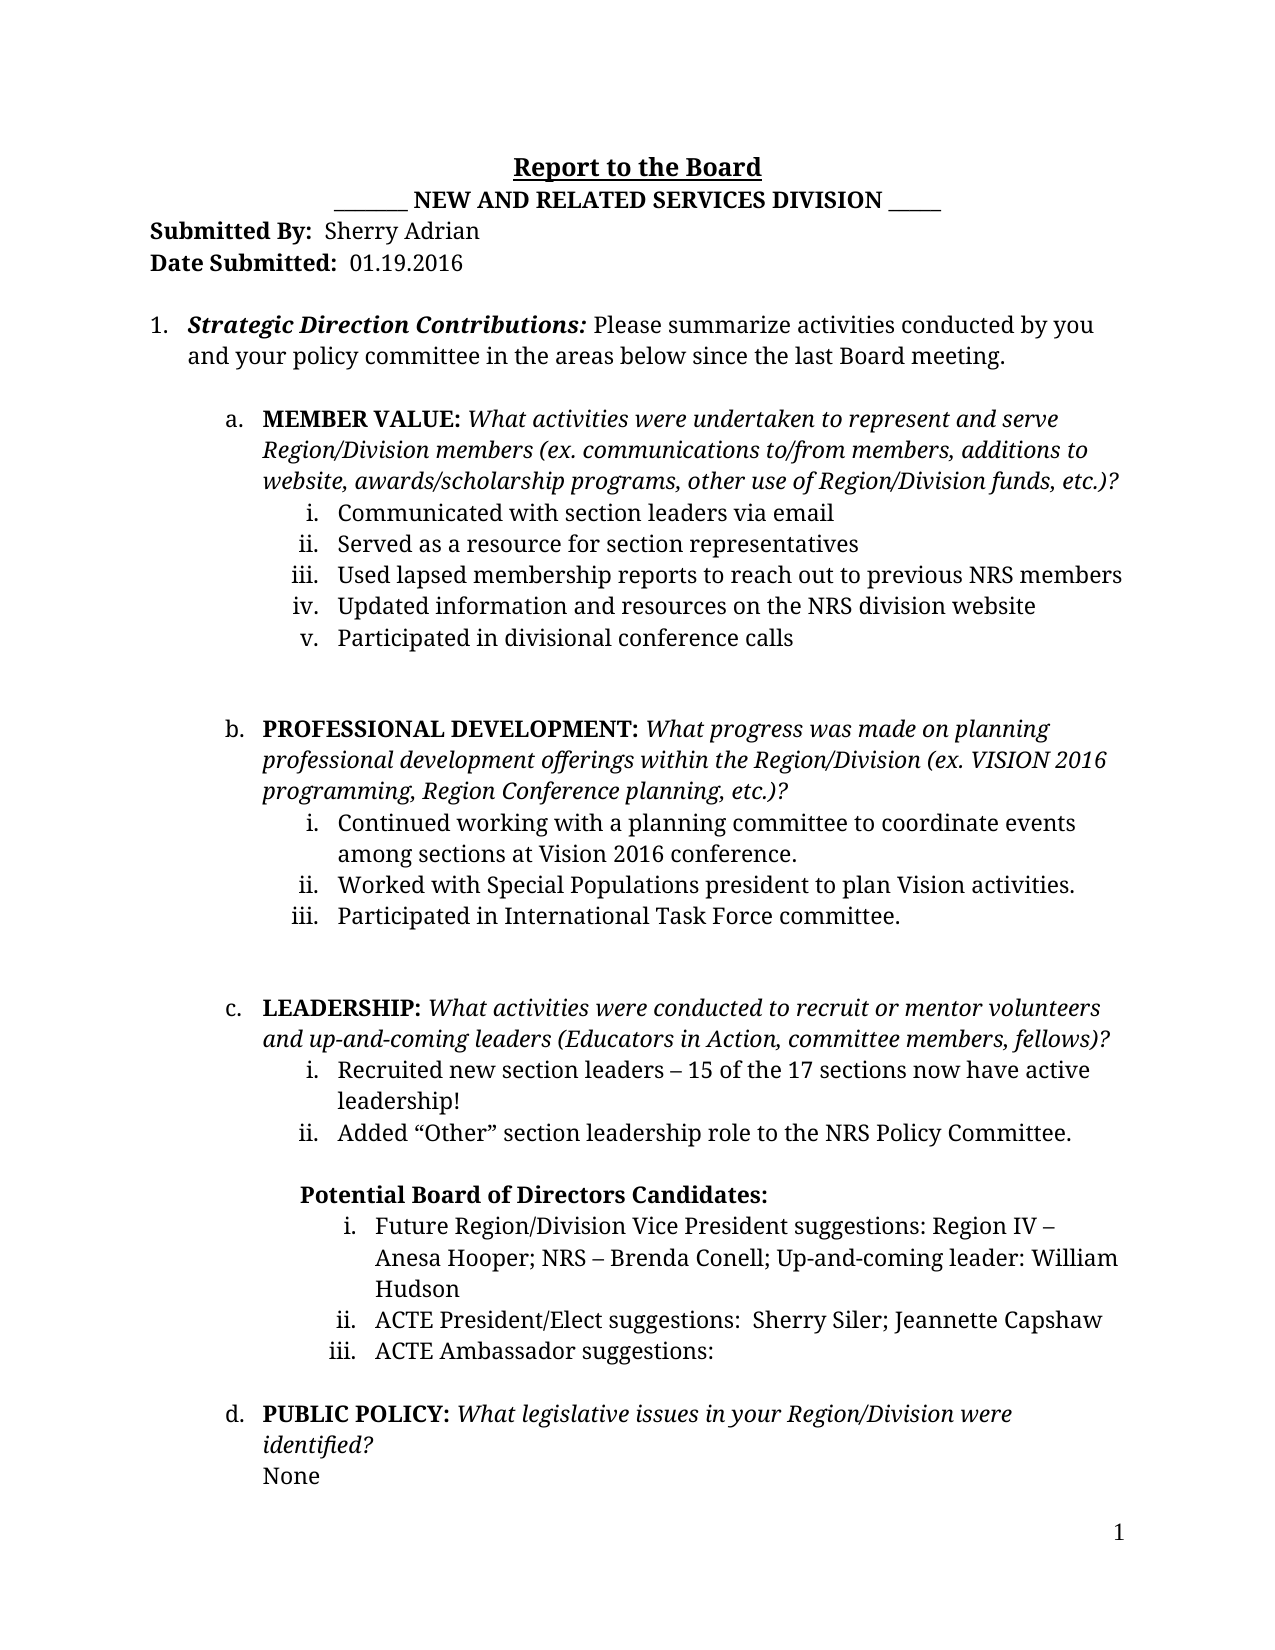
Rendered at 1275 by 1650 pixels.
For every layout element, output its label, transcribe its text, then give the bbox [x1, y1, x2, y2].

list Strategic Direction Contributions: Please summarize activities conducted by you and your policy committee in the areas below since the last Board meeting. [150, 309, 1125, 372]
list ACTE President/Elect suggestions: Sherry Siler; Jeannette Capshaw [356, 1304, 1125, 1335]
list Used lapsed membership reports to reach out to previous NRS members [319, 559, 1125, 590]
list ACTE Ambassador suggestions: [356, 1335, 1125, 1367]
text Submitted By: Sherry Adrian [150, 215, 1125, 247]
list MEMBER VALUE: What activities were undertaken to represent and serve Region/Division members (ex. communications to/from members, additions to website, awards/scholarship programs, other use of Region/Division funds, etc.)? [225, 403, 1125, 497]
list Participated in International Task Force committee. [319, 900, 1125, 932]
list Communicated with section leaders via email [319, 497, 1125, 528]
list PUBLIC POLICY: What legislative issues in your Region/Division were identified? [225, 1398, 1125, 1460]
list Recruited new section leaders – 15 of the 17 sections now have active leadership! [319, 1054, 1125, 1117]
list Future Region/Division Vice President suggestions: Region IV – Anesa Hooper; NRS – Brenda Conell; Up-and-coming leader: William Hudson [356, 1210, 1125, 1304]
list Worked with Special Populations president to plan Vision activities. [319, 869, 1125, 900]
list Added “Other” section leadership role to the NRS Policy Committee. [319, 1117, 1125, 1148]
list LEADERSHIP: What activities were conducted to recruit or mentor volunteers and up-and-coming leaders (Educators in Action, committee members, fellows)? [225, 992, 1125, 1054]
list PROFESSIONAL DEVELOPMENT: What progress was made on planning professional development offerings within the Region/Division (ex. VISION 2016 programming, Region Conference planning, etc.)? [225, 713, 1125, 807]
text Date Submitted: 01.19.2016 [150, 247, 1125, 278]
list Updated information and resources on the NRS division website [319, 590, 1125, 622]
text Report to the Board [150, 150, 1125, 184]
text _______ NEW AND RELATED SERVICES DIVISION _____ [150, 184, 1125, 215]
list Continued working with a planning committee to coordinate events among sections at Vision 2016 conference. [319, 807, 1125, 869]
text Potential Board of Directors Candidates: [187, 1179, 1125, 1210]
text None [262, 1460, 1125, 1492]
list Participated in divisional conference calls [319, 622, 1125, 653]
list Served as a resource for section representatives [319, 528, 1125, 559]
